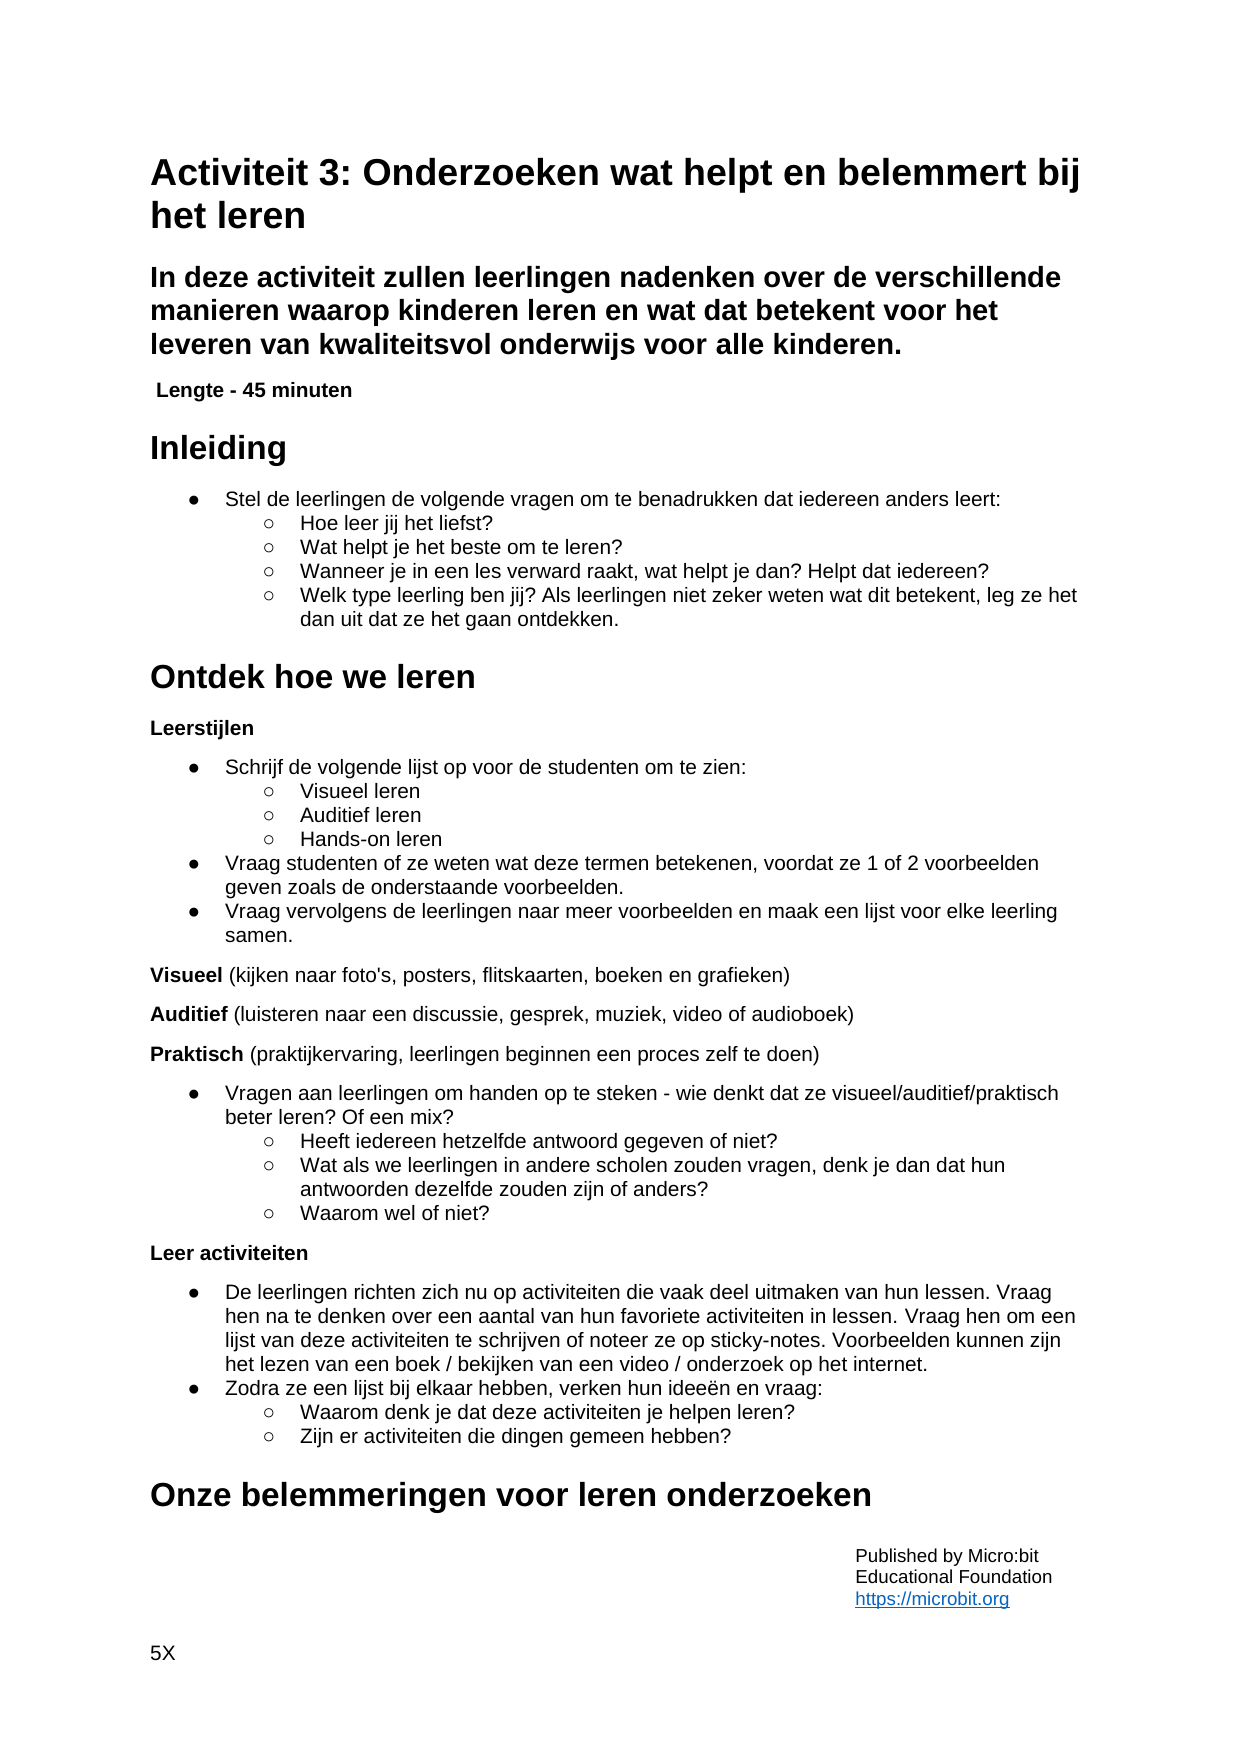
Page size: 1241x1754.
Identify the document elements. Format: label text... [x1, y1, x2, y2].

list Hands-on leren [262, 827, 1090, 851]
list Wanneer je in een les verward raakt, wat helpt je dan? Helpt dat iedereen? [262, 559, 1090, 583]
list Waarom denk je dat deze activiteiten je helpen leren? [262, 1400, 1090, 1424]
text Praktisch (praktijkervaring, leerlingen beginnen een proces zelf te doen) [150, 1042, 1090, 1066]
list De leerlingen richten zich nu op activiteiten die vaak deel uitmaken van hun lessen. Vraag hen na te denken over een aantal van hun favoriete activiteiten in lessen. Vraag hen om een lijst van deze activiteiten te schrijven of noteer ze op sticky-notes. Voorbeelden kunnen zijn het lezen van een boek / bekijken van een video / onderzoek op het internet. [187, 1280, 1090, 1376]
subtitle Activiteit 3: Onderzoeken wat helpt en belemmert bij het leren [150, 150, 1090, 236]
list Schrijf de volgende lijst op voor de studenten om te zien: [187, 755, 1090, 779]
list Welk type leerling ben jij? Als leerlingen niet zeker weten wat dit betekent, leg ze het dan uit dat ze het gaan ontdekken. [262, 583, 1090, 631]
list Stel de leerlingen de volgende vragen om te benadrukken dat iedereen anders leert: [187, 487, 1090, 511]
list Wat helpt je het beste om te leren? [262, 535, 1090, 559]
list Vraag studenten of ze weten wat deze termen betekenen, voordat ze 1 of 2 voorbeelden geven zoals de onderstaande voorbeelden. [187, 851, 1090, 899]
subtitle Onze belemmeringen voor leren onderzoeken [150, 1474, 1090, 1513]
list Auditief leren [262, 803, 1090, 827]
text Visueel (kijken naar foto's, posters, flitskaarten, boeken en grafieken) [150, 962, 1090, 986]
subtitle In deze activiteit zullen leerlingen nadenken over de verschillende manieren waarop kinderen leren en wat dat betekent voor het leveren van kwaliteitsvol onderwijs voor alle kinderen. [150, 259, 1090, 360]
list Wat als we leerlingen in andere scholen zouden vragen, denk je dan dat hun antwoorden dezelfde zouden zijn of anders? [262, 1153, 1090, 1201]
list Hoe leer jij het liefst? [262, 511, 1090, 535]
text Leer activiteiten [150, 1241, 1090, 1264]
list Vraag vervolgens de leerlingen naar meer voorbeelden en maak een lijst voor elke leerling samen. [187, 899, 1090, 947]
list Visueel leren [262, 779, 1090, 803]
subtitle Inleiding [150, 428, 1090, 467]
subtitle Ontdek hoe we leren [150, 657, 1090, 696]
text Leerstijlen [150, 716, 1090, 739]
list Waarom wel of niet? [262, 1201, 1090, 1225]
list Zodra ze een lijst bij elkaar hebben, verken hun ideeën en vraag: [187, 1376, 1090, 1400]
list Zijn er activiteiten die dingen gemeen hebben? [262, 1424, 1090, 1448]
text Auditief (luisteren naar een discussie, gesprek, muziek, video of audioboek) [150, 1002, 1090, 1026]
list Heeft iedereen hetzelfde antwoord gegeven of niet? [262, 1129, 1090, 1153]
text Lengte - 45 minuten [150, 378, 1090, 402]
list Vragen aan leerlingen om handen op te steken - wie denkt dat ze visueel/auditief/praktisch beter leren? Of een mix? [187, 1081, 1090, 1129]
